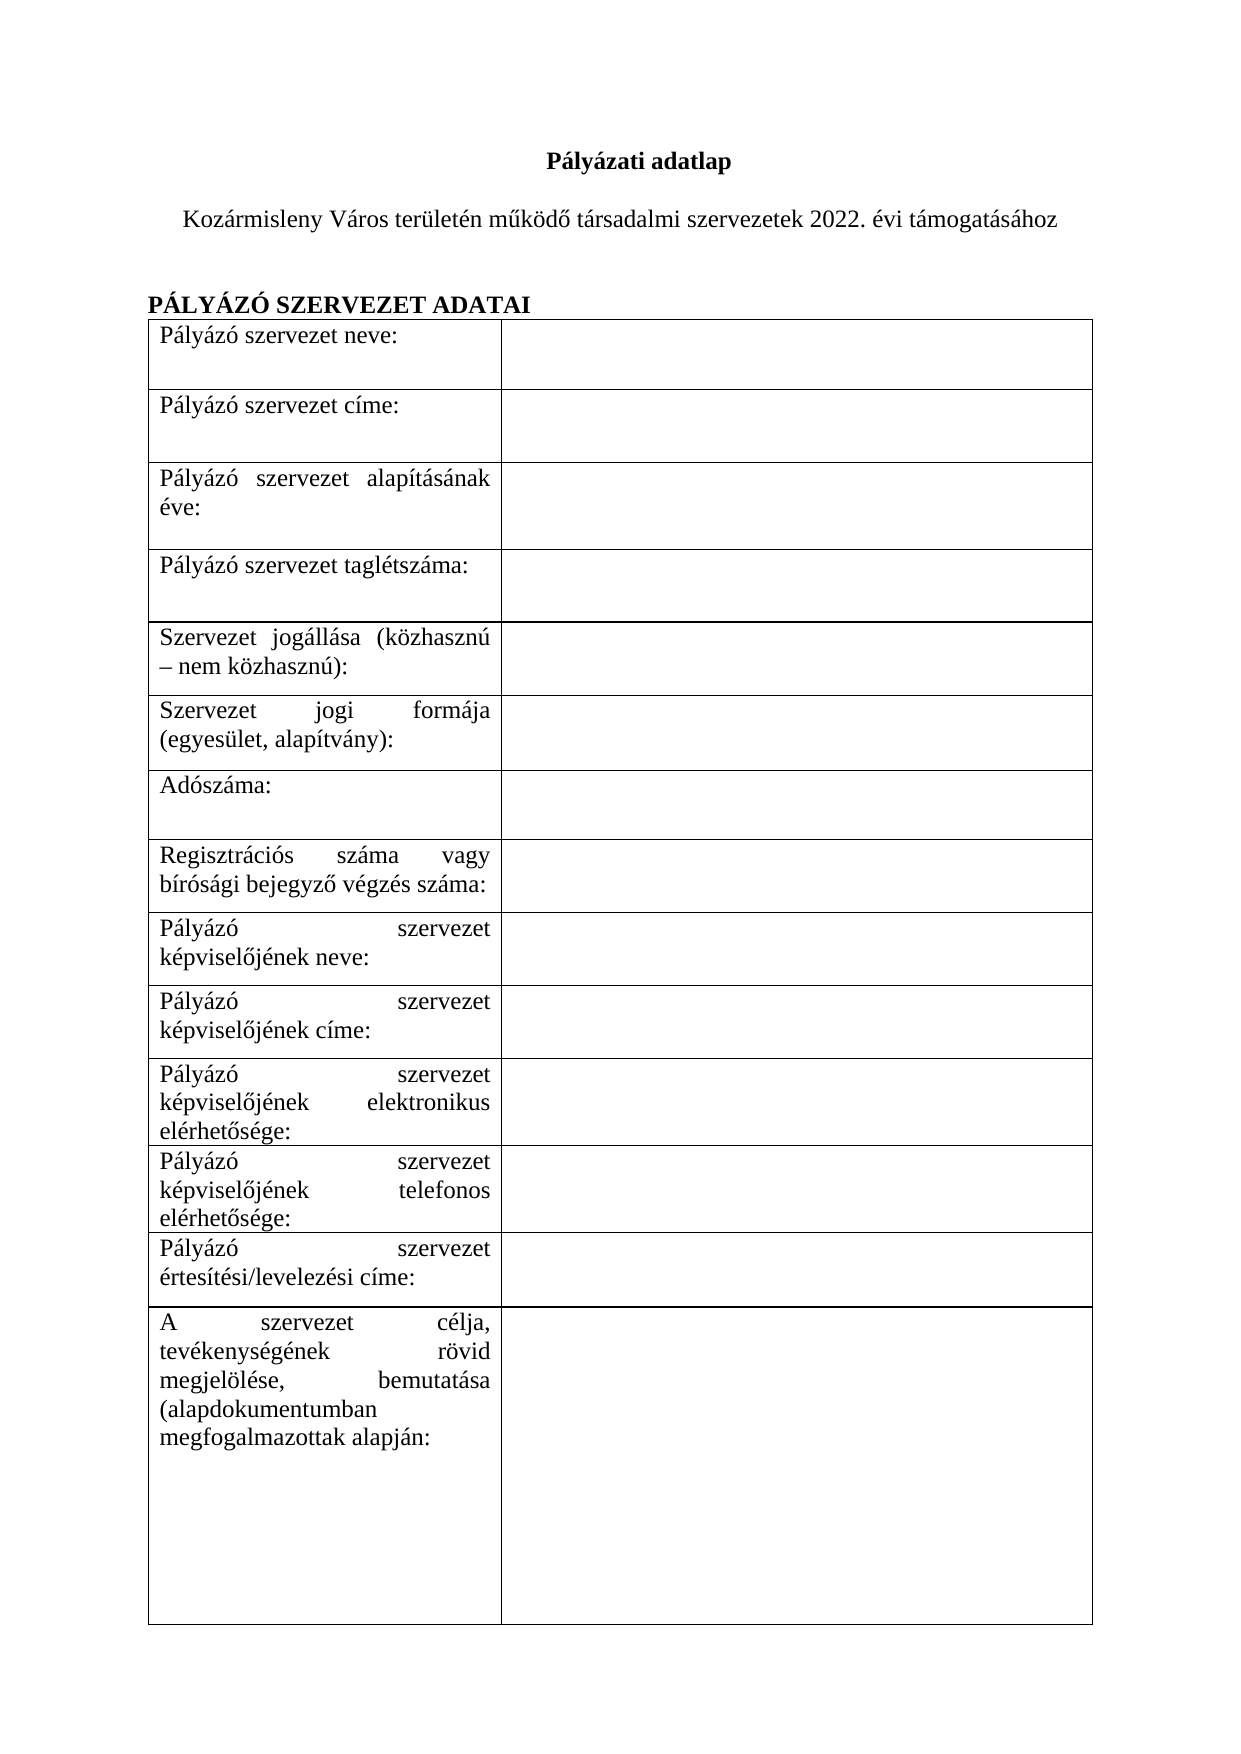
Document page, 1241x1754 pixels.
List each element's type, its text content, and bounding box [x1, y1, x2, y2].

table_cell [502, 771, 1092, 839]
table_cell Pályázó szervezet képviselőjének elektronikus elérhetősége: [149, 1059, 501, 1145]
text PÁLYÁZÓ SZERVEZET ADATAI [148, 290, 1093, 319]
table_cell [502, 463, 1092, 549]
table_cell Pályázó szervezet értesítési/levelezési címe: [149, 1233, 501, 1306]
table_header [502, 320, 1092, 389]
table_cell [502, 913, 1092, 985]
text Pályázati adatlap [185, 146, 1093, 175]
table_cell [502, 1059, 1092, 1145]
table_cell [502, 986, 1092, 1058]
table_cell Pályázó szervezet címe: [149, 390, 501, 462]
table_cell [502, 840, 1092, 912]
table_cell [502, 550, 1092, 621]
table_cell [502, 390, 1092, 462]
table_cell [502, 696, 1092, 769]
table_cell [502, 1146, 1092, 1232]
table_cell Pályázó szervezet alapításának éve: [149, 463, 501, 549]
text Kozármisleny Város területén működő társadalmi szervezetek 2022. évi támogatásához [148, 204, 1093, 232]
table_cell Pályázó szervezet taglétszáma: [149, 550, 501, 621]
table_cell Pályázó szervezet képviselőjének címe: [149, 986, 501, 1058]
table_cell [502, 623, 1092, 694]
table_cell Szervezet jogi formája (egyesület, alapítvány): [149, 696, 501, 769]
table_cell Regisztrációs száma vagy bírósági bejegyző végzés száma: [149, 840, 501, 912]
table_cell Pályázó szervezet képviselőjének neve: [149, 913, 501, 985]
table_cell Pályázó szervezet képviselőjének telefonos elérhetősége: [149, 1146, 501, 1232]
table_header Pályázó szervezet neve: [149, 320, 501, 389]
table_cell Szervezet jogállása (közhasznú – nem közhasznú): [149, 623, 501, 694]
table_cell [502, 1233, 1092, 1306]
table_cell A szervezet célja, tevékenységének rövid megjelölése, bemutatása (alapdokumentumban megfogalmazottak alapján: [149, 1308, 501, 1624]
table_cell Adószáma: [149, 771, 501, 839]
table_cell [502, 1308, 1092, 1624]
